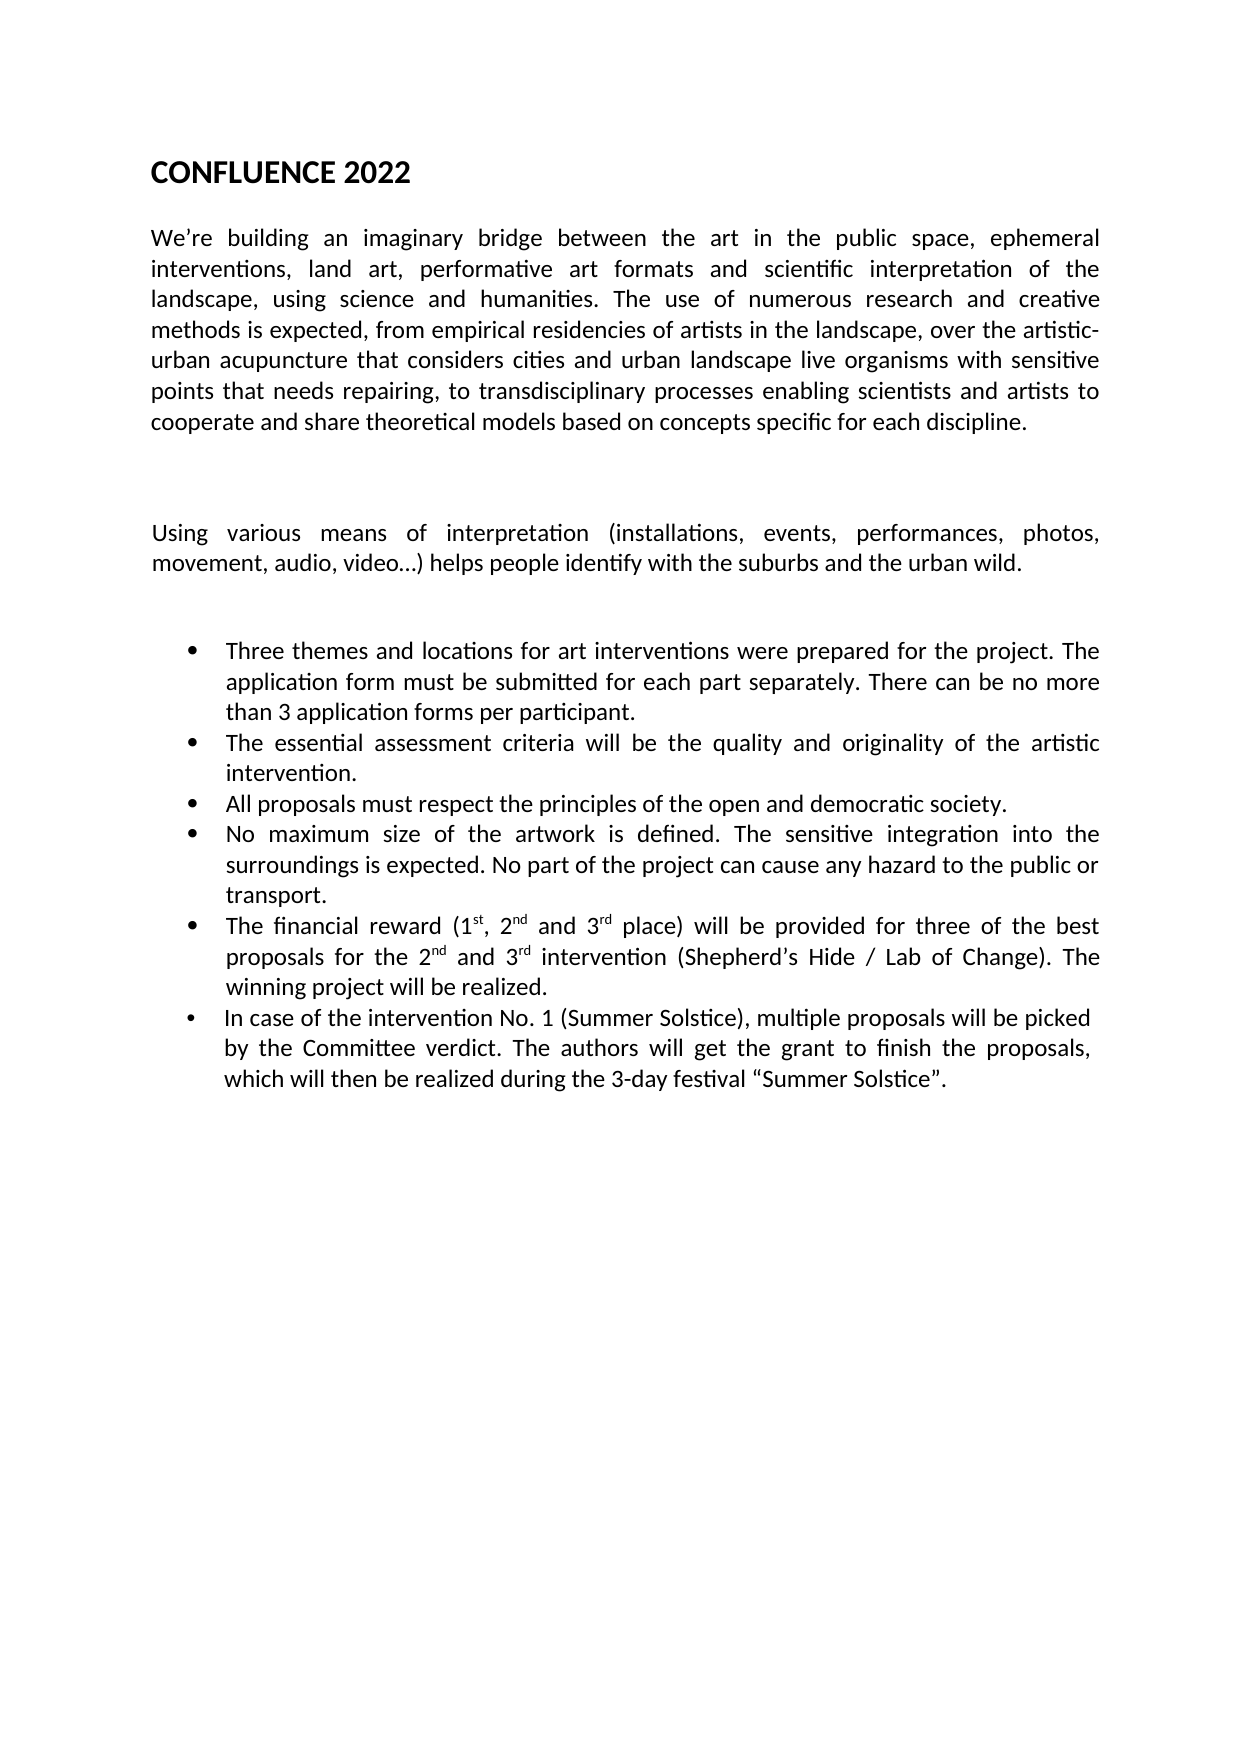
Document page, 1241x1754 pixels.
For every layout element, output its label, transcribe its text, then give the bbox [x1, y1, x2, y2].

text Using various means of interpretation (installations, events, performances, photos, movement, audio, video…) helps people identify with the suburbs and the urban wild. [152, 517, 1101, 578]
list The essential assessment criteria will be the quality and originality of the artistic intervention. [188, 727, 1101, 788]
list Three themes and locations for art interventions were prepared for the project. The application form must be submitted for each part separately. There can be no more than 3 application forms per participant. [188, 636, 1101, 727]
list The financial reward (1st, 2nd and 3rd place) will be provided for three of the best proposals for the 2nd and 3rd intervention (Shepherd’s Hide / Lab of Change). The winning project will be realized. [188, 910, 1101, 1002]
list No maximum size of the artwork is defined. The sensitive integration into the surroundings is expected. No part of the project can cause any hazard to the public or transport. [188, 819, 1101, 910]
list In case of the intervention No. 1 (Summer Solstice), multiple proposals will be picked by the Committee verdict. The authors will get the grant to finish the proposals, which will then be realized during the 3-day festival “Summer Solstice”. [186, 1002, 1093, 1093]
text CONFLUENCE 2022 [151, 151, 1101, 191]
list All proposals must respect the principles of the open and democratic society. [188, 788, 1101, 819]
text We’re building an imaginary bridge between the art in the public space, ephemeral interventions, land art, performative art formats and scientific interpretation of the landscape, using science and humanities. The use of numerous research and creative methods is expected, from empirical residencies of artists in the landscape, over the artistic-urban acupuncture that considers cities and urban landscape live organisms with sensitive points that needs repairing, to transdisciplinary processes enabling scientists and artists to cooperate and share theoretical models based on concepts specific for each discipline. [151, 222, 1101, 436]
